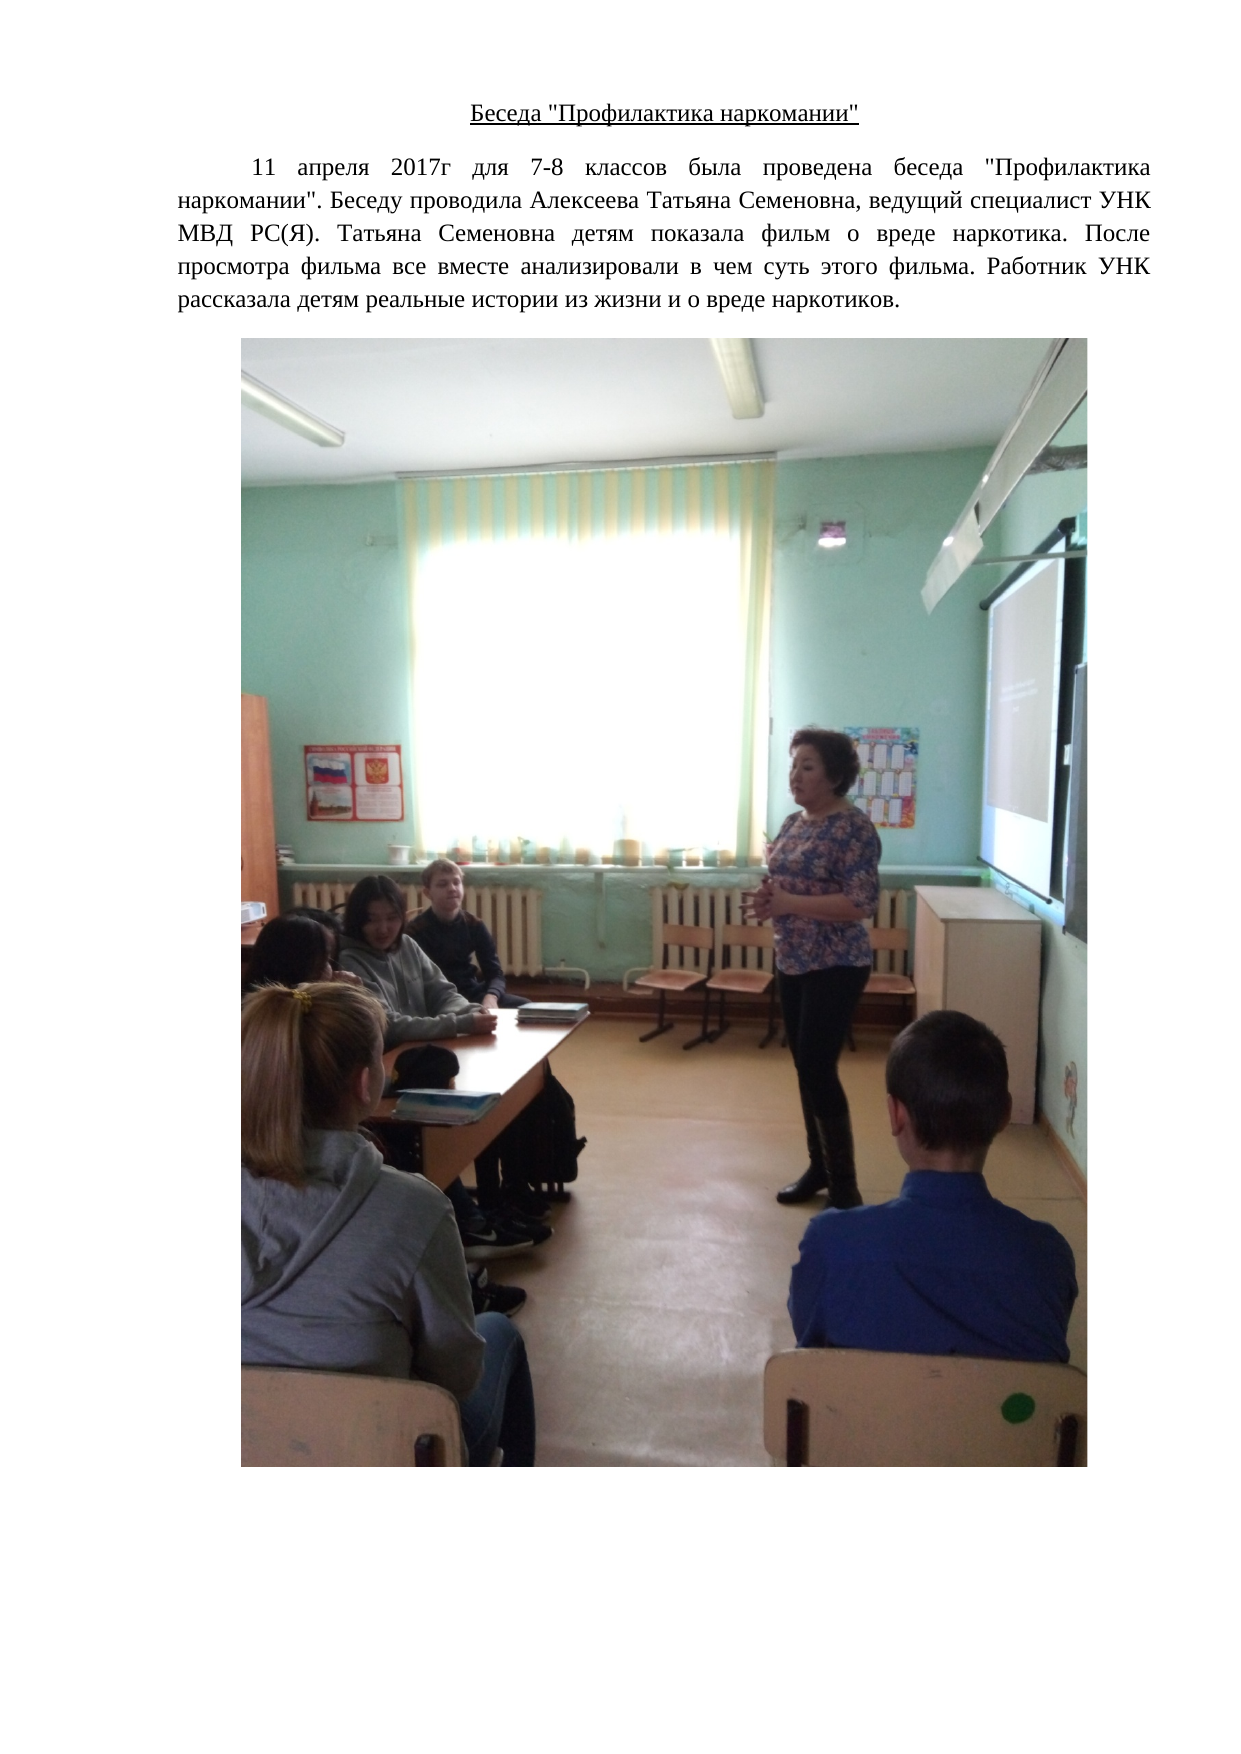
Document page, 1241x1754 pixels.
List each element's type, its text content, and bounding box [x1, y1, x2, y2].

picture [241, 338, 1088, 1467]
text Беседа "Профилактика наркомании" [177, 98, 1152, 127]
text 11 апреля 2017г для 7-8 классов была проведена беседа "Профилактика наркомании". Беседу проводила Алексеева Татьяна Семеновна, ведущий специалист УНК МВД РС(Я). Татьяна Семеновна детям показала фильм о вреде наркотика. После просмотра фильма все вместе анализировали в чем суть этого фильма. Работник УНК рассказала детям реальные истории из жизни и о вреде наркотиков. [177, 152, 1152, 313]
